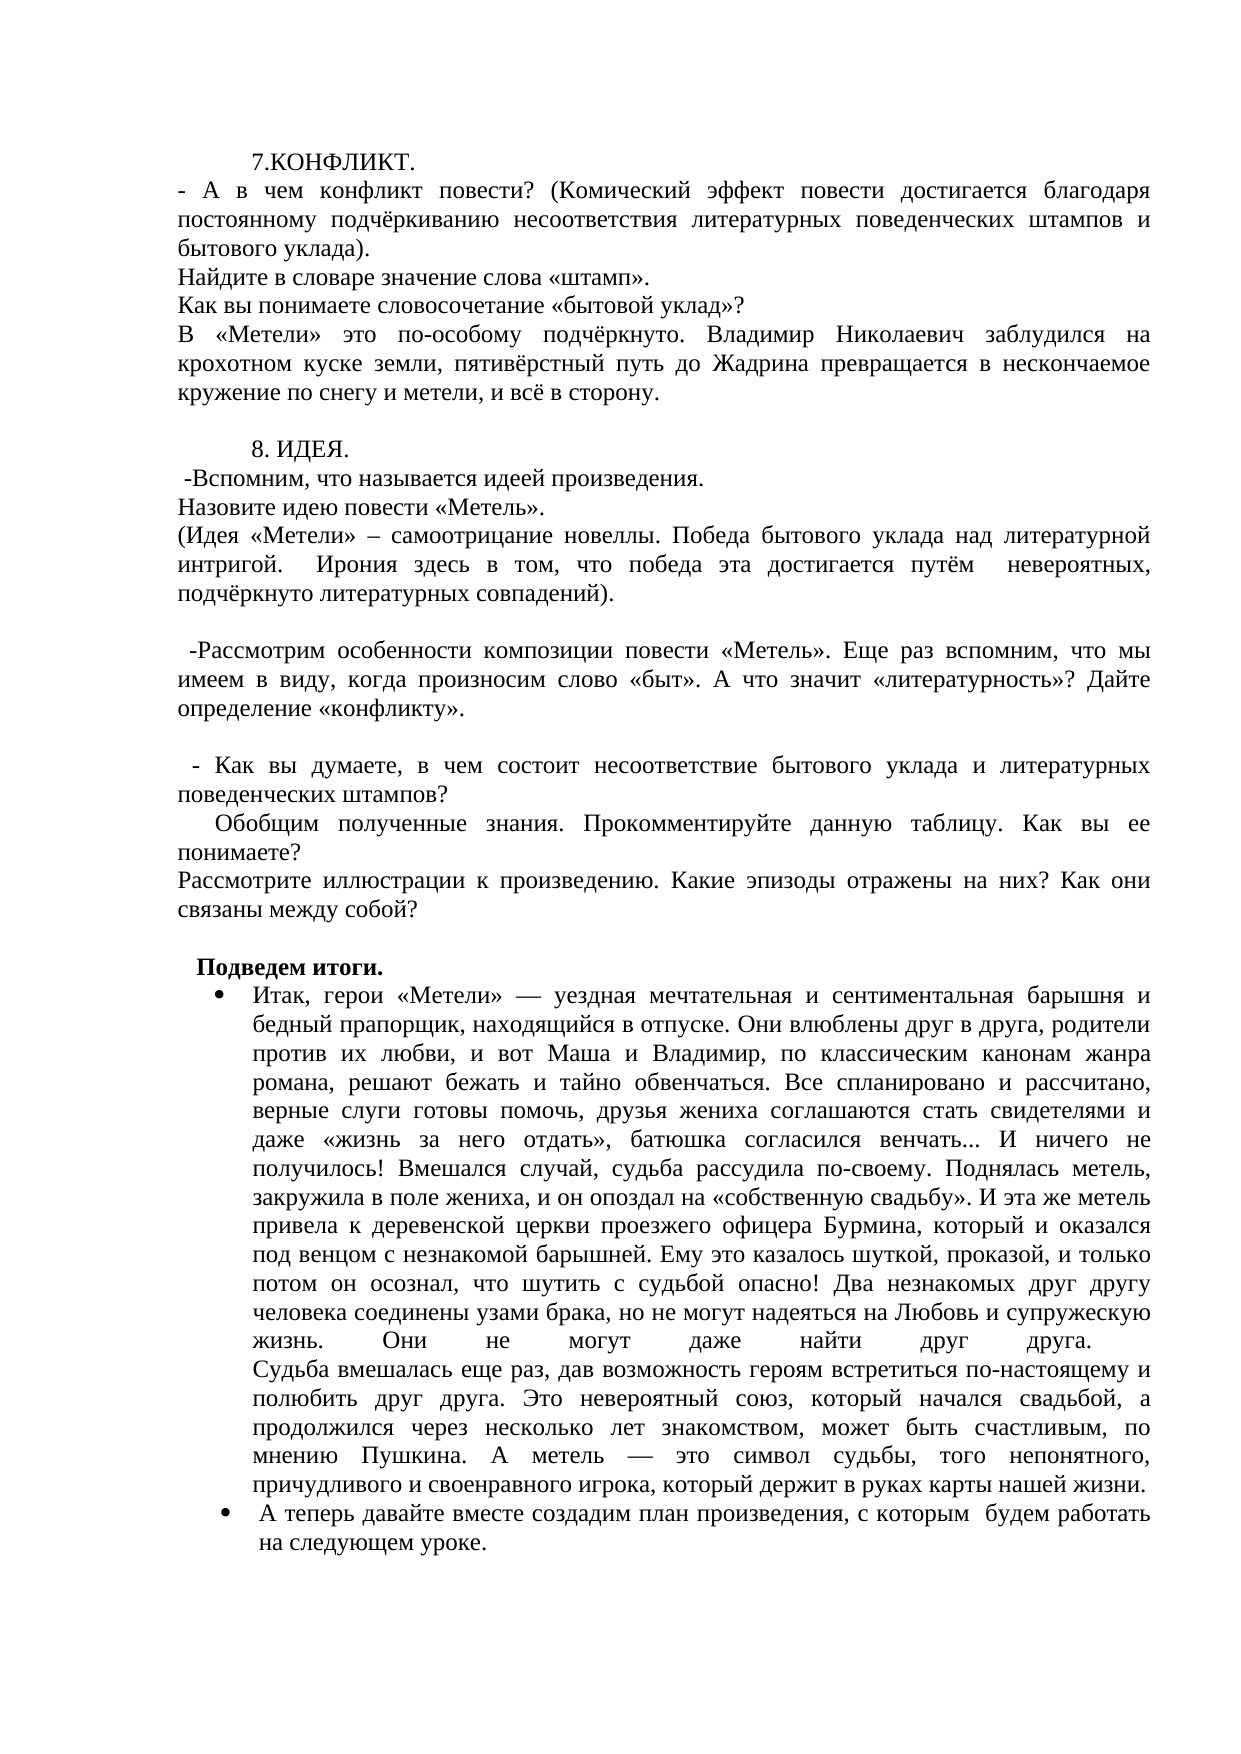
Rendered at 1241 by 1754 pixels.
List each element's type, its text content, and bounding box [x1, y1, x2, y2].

text Подведем итоги. [177, 952, 1152, 981]
list А теперь давайте вместе создадим план произведения, с которым будем работать на следующем уроке. [221, 1498, 1152, 1556]
text (Идея «Метели» – самоотрицание новеллы. Победа бытового уклада над литературной интригой. Ирония здесь в том, что победа эта достигается путём невероятных, подчёркнуто литературных совпадений). [177, 521, 1152, 607]
text -Рассмотрим особенности композиции повести «Метель». Еще раз вспомним, что мы имеем в виду, когда произносим слово «быт». А что значит «литературность»? Дайте определение «конфликту». [177, 636, 1152, 722]
text Обобщим полученные знания. Прокомментируйте данную таблицу. Как вы ее понимаете? [177, 808, 1152, 866]
text Назовите идею повести «Метель». [177, 492, 1152, 521]
text - А в чем конфликт повести? (Комический эффект повести достигается благодаря постоянному подчёркиванию несоответствия литературных поведенческих штампов и бытового уклада). [177, 176, 1152, 262]
text В «Метели» это по-особому подчёркнуто. Владимир Николаевич заблудился на крохотном куске земли, пятивёрстный путь до Жадрина превращается в нескончаемое кружение по снегу и метели, и всё в сторону. [177, 319, 1152, 406]
text Рассмотрите иллюстрации к произведению. Какие эпизоды отражены на них? Как они связаны между собой? [177, 866, 1152, 923]
list Итак, герои «Метели» — уездная мечтательная и сентиментальная барышня и бедный прапорщик, находящийся в отпуске. Они влюблены друг в друга, родители против их любви, и вот Маша и Владимир, по классическим канонам жанра романа, решают бежать и тайно обвенчаться. Все спланировано и рассчитано, верные слуги готовы помочь, друзья жениха соглашаются стать свидетелями и даже «жизнь за него отдать», батюшка согласился венчать... И ничего не получилось! Вмешался случай, судьба рассудила по-своему. Поднялась метель, закружила в поле жениха, и он опоздал на «собственную свадьбу». И эта же метель привела к деревенской церкви проезжего офицера Бурмина, который и оказался под венцом с незнакомой барышней. Ему это казалось шуткой, проказой, и только потом он осознал, что шутить с судьбой опасно! Два незнакомых друг другу человека соединены узами брака, но не могут надеяться на Любовь и супружескую жизнь. Они не могут даже найти друг друга. Судьба вмешалась еще раз, дав возможность героям встретиться по-настоящему и полюбить друг друга. Это невероятный союз, который начался свадьбой, а продолжился через несколько лет знакомством, может быть счастливым, по мнению Пушкина. А метель — это символ судьбы, того непонятного, причудливого и своенравного игрока, который держит в руках карты нашей жизни. [215, 981, 1152, 1498]
text Как вы понимаете словосочетание «бытовой уклад»? [177, 291, 1152, 319]
text 8. ИДЕЯ. [177, 434, 1152, 463]
text - Как вы думаете, в чем состоит несоответствие бытового уклада и литературных поведенческих штампов? [177, 751, 1152, 808]
text 7.КОНФЛИКТ. [177, 147, 1152, 176]
text Найдите в словаре значение слова «штамп». [177, 262, 1152, 291]
text -Вспомним, что называется идеей произведения. [177, 463, 1152, 492]
